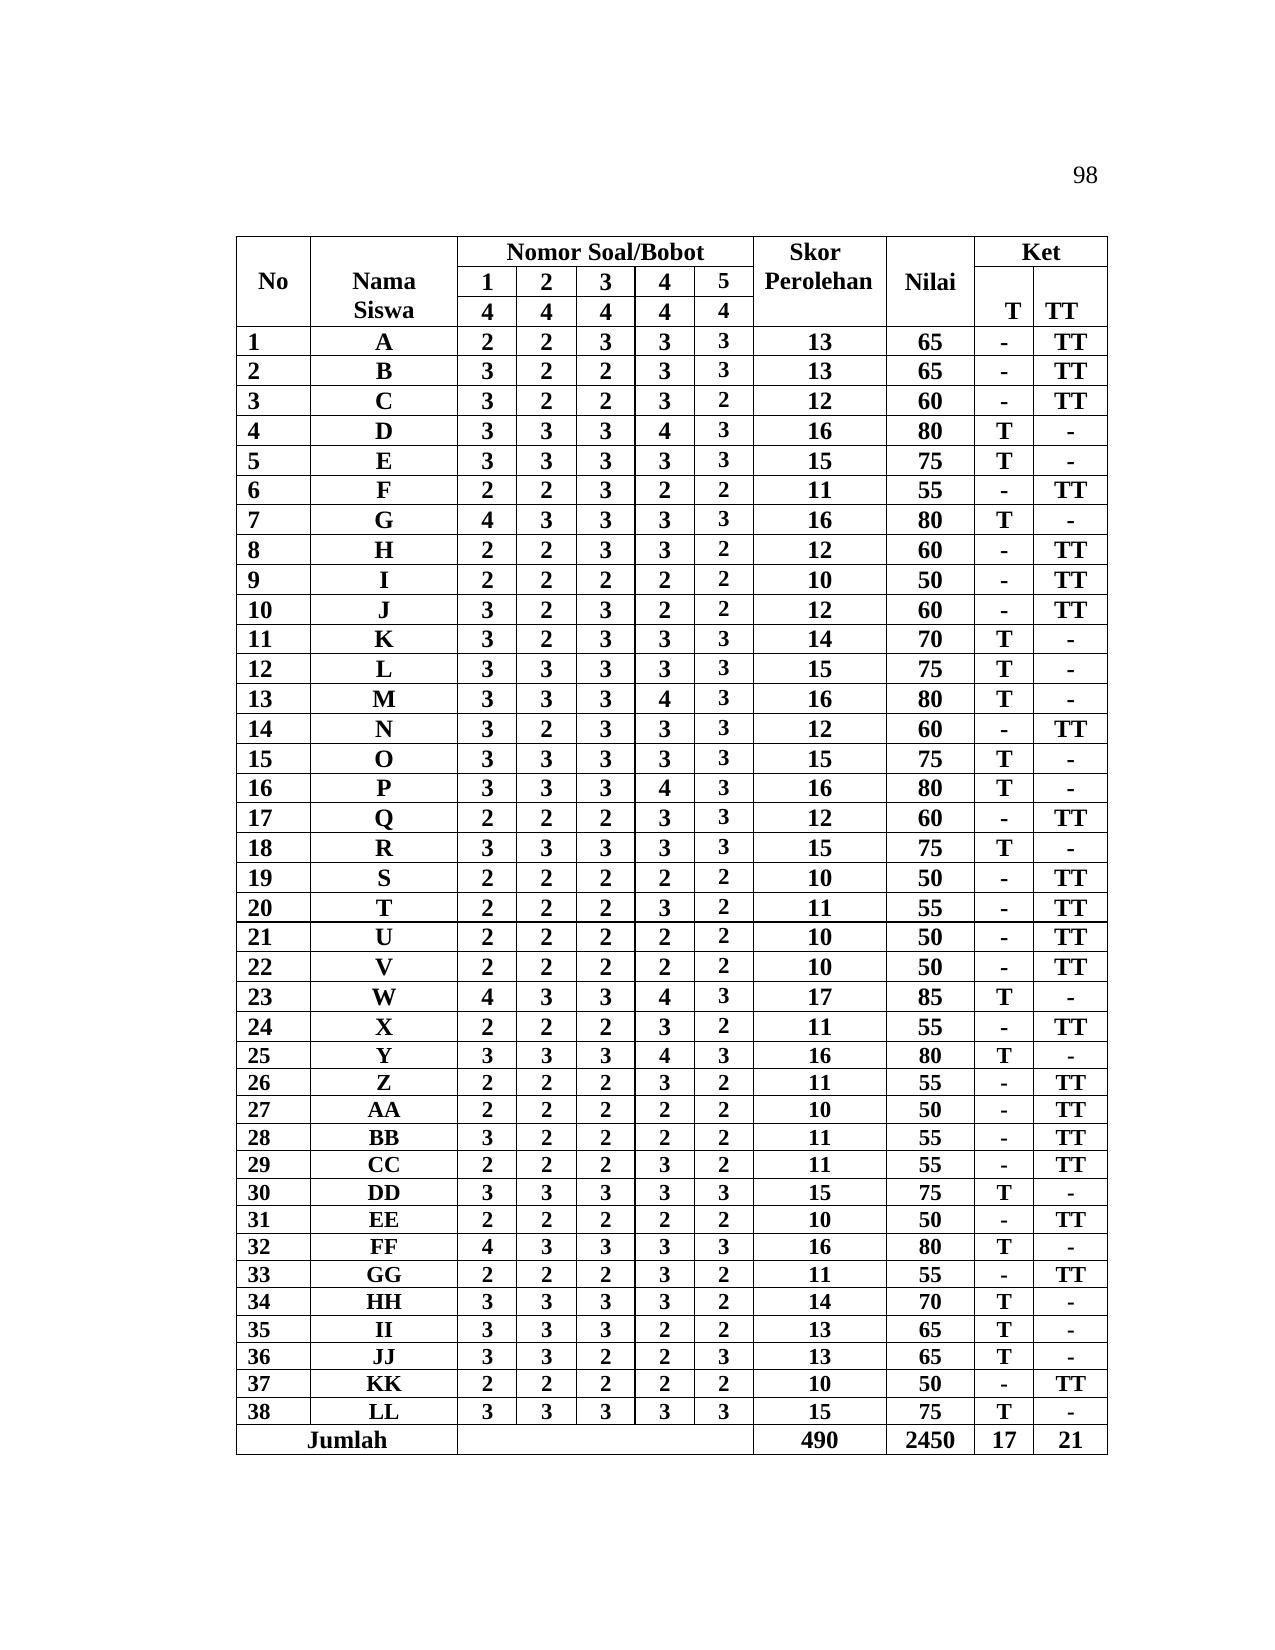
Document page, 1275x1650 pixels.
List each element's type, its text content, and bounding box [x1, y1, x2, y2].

table_cell 3 [577, 416, 634, 445]
table_cell 50 [887, 565, 974, 594]
table_cell 23 [237, 982, 310, 1011]
table_cell 2 [695, 1151, 753, 1178]
table_cell 11 [754, 1124, 886, 1150]
table_cell 8 [237, 535, 310, 564]
table_cell FF [311, 1234, 457, 1260]
table_cell 60 [887, 714, 974, 743]
table_cell 50 [887, 1096, 974, 1123]
table_cell 3 [636, 1012, 694, 1041]
table_cell HH [311, 1288, 457, 1314]
table_cell 2 [517, 1370, 576, 1397]
table_cell 50 [887, 1370, 974, 1397]
table_cell 12 [754, 386, 886, 415]
table_cell 3 [636, 893, 694, 921]
table_cell 3 [458, 595, 516, 623]
table_cell 3 [517, 774, 576, 802]
table_cell 3 [636, 1234, 694, 1260]
table_cell TT [1034, 595, 1107, 623]
table_cell 2 [577, 803, 634, 832]
table_cell T [975, 1042, 1033, 1068]
table_cell 4 [577, 297, 634, 326]
table_cell 3 [577, 1179, 634, 1205]
table_cell 75 [887, 446, 974, 474]
table_cell 3 [458, 446, 516, 474]
table_cell 12 [754, 803, 886, 832]
table_cell 80 [887, 774, 974, 802]
table_cell 3 [695, 803, 753, 832]
table_cell D [311, 416, 457, 445]
table_cell 3 [517, 684, 576, 713]
table_cell 3 [458, 416, 516, 445]
table_cell 3 [458, 774, 516, 802]
table_cell - [975, 476, 1033, 504]
table_cell TT [1034, 535, 1107, 564]
table_cell Y [311, 1042, 457, 1068]
table_cell - [975, 803, 1033, 832]
table_cell 2 [636, 476, 694, 504]
table_cell T [975, 267, 1033, 326]
table_cell 4 [458, 505, 516, 534]
table_cell 3 [577, 267, 634, 296]
table_cell 2 [577, 1069, 634, 1095]
table_cell 2 [458, 863, 516, 892]
table_cell 3 [577, 446, 634, 474]
table_header Ket [975, 237, 1107, 266]
table_cell 3 [636, 1069, 694, 1095]
table_cell T [975, 625, 1033, 653]
table_cell 75 [887, 1398, 974, 1424]
table_cell 2 [636, 1096, 694, 1123]
table_cell 3 [636, 1179, 694, 1205]
table_cell 15 [754, 446, 886, 474]
table_cell 3 [695, 505, 753, 534]
table_cell 3 [458, 833, 516, 862]
table_cell - [975, 923, 1033, 951]
table_cell M [311, 684, 457, 713]
table_header No [237, 237, 310, 326]
table_cell T [975, 654, 1033, 683]
table_cell 3 [458, 386, 516, 415]
table_cell 17 [237, 803, 310, 832]
table_cell 3 [517, 1042, 576, 1068]
table_cell Jumlah [237, 1425, 457, 1454]
table_cell T [975, 744, 1033, 772]
table_cell - [975, 327, 1033, 355]
table_cell - [1034, 982, 1107, 1011]
table_cell 4 [458, 982, 516, 1011]
table_cell 2 [517, 1069, 576, 1095]
table_cell 11 [754, 1069, 886, 1095]
table_cell 3 [577, 654, 634, 683]
table_cell 11 [754, 1151, 886, 1178]
table_cell 3 [577, 1288, 634, 1314]
table_cell EE [311, 1206, 457, 1232]
table_cell 2 [237, 356, 310, 385]
table_cell JJ [311, 1343, 457, 1369]
table_cell 4 [695, 297, 753, 326]
table_cell Q [311, 803, 457, 832]
table_cell 2 [636, 923, 694, 951]
table_cell - [975, 893, 1033, 921]
table_cell 10 [754, 1096, 886, 1123]
table_cell 80 [887, 684, 974, 713]
table_cell 24 [237, 1012, 310, 1041]
table_cell 2 [636, 1206, 694, 1232]
table_cell 2 [458, 1261, 516, 1287]
table_cell 60 [887, 595, 974, 623]
table_cell 80 [887, 416, 974, 445]
table_cell 36 [237, 1343, 310, 1369]
table_cell 60 [887, 535, 974, 564]
table_cell 3 [695, 625, 753, 653]
table_cell [458, 1425, 753, 1454]
table_cell E [311, 446, 457, 474]
table_cell 2 [517, 327, 576, 355]
table_cell - [975, 714, 1033, 743]
table_cell 3 [517, 1398, 576, 1424]
table_cell 18 [237, 833, 310, 862]
table_cell 15 [237, 744, 310, 772]
table_cell 13 [754, 356, 886, 385]
table_cell - [1034, 1234, 1107, 1260]
table_cell 3 [695, 1042, 753, 1068]
table_cell N [311, 714, 457, 743]
table_cell TT [1034, 267, 1107, 326]
table_cell 12 [754, 535, 886, 564]
table_cell 12 [754, 714, 886, 743]
table_cell 16 [754, 416, 886, 445]
table_cell TT [1034, 327, 1107, 355]
table_cell - [1034, 1179, 1107, 1205]
table_cell 2 [458, 565, 516, 594]
table_cell A [311, 327, 457, 355]
table_cell 2 [458, 1069, 516, 1095]
table_cell 20 [237, 893, 310, 921]
table_cell 3 [695, 416, 753, 445]
table_cell 2 [636, 565, 694, 594]
table_cell T [975, 684, 1033, 713]
table_cell 17 [754, 982, 886, 1011]
table_cell 2 [695, 952, 753, 981]
table_cell 4 [517, 297, 576, 326]
table_cell T [975, 446, 1033, 474]
table_cell 11 [754, 1012, 886, 1041]
table_cell 2 [517, 356, 576, 385]
table_cell 2 [577, 565, 634, 594]
table_cell 2 [636, 1343, 694, 1369]
table_cell T [975, 1288, 1033, 1314]
table_cell - [1034, 744, 1107, 772]
table_cell 3 [577, 535, 634, 564]
table_cell 4 [636, 1042, 694, 1068]
table_cell - [975, 565, 1033, 594]
table_cell 3 [577, 1398, 634, 1424]
table_cell 85 [887, 982, 974, 1011]
table_cell 50 [887, 863, 974, 892]
table_header Nilai [887, 237, 974, 326]
table_cell 2 [695, 1069, 753, 1095]
table_cell 15 [754, 744, 886, 772]
table_cell 14 [237, 714, 310, 743]
table_cell U [311, 923, 457, 951]
table_cell 10 [754, 1370, 886, 1397]
table_cell TT [1034, 803, 1107, 832]
table_cell 2 [577, 1096, 634, 1123]
table_cell 4 [636, 267, 694, 296]
table_cell TT [1034, 1261, 1107, 1287]
table_cell 3 [458, 1179, 516, 1205]
table_cell TT [1034, 952, 1107, 981]
table_cell 2 [695, 1370, 753, 1397]
table_cell - [1034, 1343, 1107, 1369]
table_cell 3 [577, 744, 634, 772]
table_cell 2 [695, 1316, 753, 1342]
table_cell 3 [695, 774, 753, 802]
table_cell 50 [887, 1206, 974, 1232]
table_cell 13 [754, 327, 886, 355]
table_cell 3 [636, 356, 694, 385]
table_cell 3 [636, 625, 694, 653]
table_cell 2 [577, 923, 634, 951]
table_cell T [975, 1316, 1033, 1342]
table_cell 2 [517, 803, 576, 832]
table_cell 13 [754, 1343, 886, 1369]
table_cell 60 [887, 386, 974, 415]
table_cell 2 [517, 893, 576, 921]
table_cell X [311, 1012, 457, 1041]
table_cell 37 [237, 1370, 310, 1397]
table_cell 16 [754, 774, 886, 802]
table_cell 3 [517, 416, 576, 445]
table_cell 3 [695, 1398, 753, 1424]
table_cell 3 [695, 446, 753, 474]
table_cell T [975, 982, 1033, 1011]
table_cell 2 [458, 923, 516, 951]
table_cell 1 [237, 327, 310, 355]
table_cell 5 [237, 446, 310, 474]
table_cell 50 [887, 952, 974, 981]
table_cell T [975, 1179, 1033, 1205]
table_cell 55 [887, 1151, 974, 1178]
table_cell 2 [577, 356, 634, 385]
table_cell 2 [517, 476, 576, 504]
table_cell J [311, 595, 457, 623]
table_cell 2 [458, 1096, 516, 1123]
table_cell TT [1034, 863, 1107, 892]
table_cell 4 [636, 416, 694, 445]
table_cell 29 [237, 1151, 310, 1178]
table_cell 3 [695, 654, 753, 683]
table_cell C [311, 386, 457, 415]
table_cell 2 [517, 1096, 576, 1123]
table_cell 25 [237, 1042, 310, 1068]
table_cell TT [1034, 1206, 1107, 1232]
table_cell 16 [754, 1042, 886, 1068]
table_cell TT [1034, 1370, 1107, 1397]
table_cell - [1034, 505, 1107, 534]
table_cell - [1034, 1398, 1107, 1424]
table_cell 11 [754, 476, 886, 504]
table_cell G [311, 505, 457, 534]
table_cell - [1034, 684, 1107, 713]
table_cell 3 [577, 982, 634, 1011]
table_cell 2 [577, 893, 634, 921]
table_cell 2 [517, 714, 576, 743]
table_cell 3 [636, 1151, 694, 1178]
table_cell 2 [636, 1316, 694, 1342]
table_cell 3 [636, 386, 694, 415]
table_cell 3 [577, 625, 634, 653]
table_cell 10 [754, 923, 886, 951]
table_cell 3 [695, 744, 753, 772]
table_cell 2 [695, 893, 753, 921]
table_cell T [311, 893, 457, 921]
table_cell 4 [636, 684, 694, 713]
table_cell 4 [636, 982, 694, 1011]
table_cell 2 [458, 1151, 516, 1178]
table_cell TT [1034, 476, 1107, 504]
table_cell TT [1034, 1151, 1107, 1178]
table_cell 3 [695, 1343, 753, 1369]
table_cell 55 [887, 476, 974, 504]
table_cell 11 [754, 893, 886, 921]
table_cell 70 [887, 1288, 974, 1314]
table_cell 4 [636, 297, 694, 326]
table_header Skor Perolehan [754, 237, 886, 326]
table_cell 2 [695, 1124, 753, 1150]
table_cell 15 [754, 654, 886, 683]
table_cell 4 [458, 297, 516, 326]
table_cell 21 [1034, 1425, 1107, 1454]
table_cell 70 [887, 625, 974, 653]
table_cell 3 [695, 1234, 753, 1260]
table_cell TT [1034, 1096, 1107, 1123]
table_cell 2 [517, 625, 576, 653]
table_cell 13 [237, 684, 310, 713]
table_cell 14 [754, 625, 886, 653]
table_cell 17 [975, 1425, 1033, 1454]
table_cell V [311, 952, 457, 981]
table_cell 3 [636, 446, 694, 474]
table_cell - [975, 1370, 1033, 1397]
table_cell - [975, 1206, 1033, 1232]
table_cell 3 [517, 505, 576, 534]
table_cell 75 [887, 654, 974, 683]
table_cell 2 [517, 535, 576, 564]
table_cell 3 [577, 774, 634, 802]
table_cell TT [1034, 565, 1107, 594]
table_cell 55 [887, 1261, 974, 1287]
table_cell 3 [695, 356, 753, 385]
table_cell 5 [695, 267, 753, 296]
table_cell 38 [237, 1398, 310, 1424]
table_cell - [1034, 416, 1107, 445]
table_cell 27 [237, 1096, 310, 1123]
table_cell - [975, 1012, 1033, 1041]
table_cell 10 [754, 565, 886, 594]
table_cell 2 [458, 1012, 516, 1041]
table_cell 9 [237, 565, 310, 594]
table_cell 2 [517, 1206, 576, 1232]
table_cell H [311, 535, 457, 564]
table_cell 10 [754, 1206, 886, 1232]
table_cell 2 [458, 476, 516, 504]
table_cell 15 [754, 1179, 886, 1205]
table_cell 34 [237, 1288, 310, 1314]
table_cell 3 [636, 803, 694, 832]
table_cell 3 [636, 654, 694, 683]
table_cell 32 [237, 1234, 310, 1260]
table_cell T [975, 416, 1033, 445]
table_cell 3 [636, 327, 694, 355]
table_cell W [311, 982, 457, 1011]
table_cell 2 [458, 1206, 516, 1232]
table_cell 3 [636, 1398, 694, 1424]
table_cell 3 [636, 714, 694, 743]
table_cell 26 [237, 1069, 310, 1095]
table_cell - [975, 1151, 1033, 1178]
table_cell AA [311, 1096, 457, 1123]
table_cell 2 [636, 1370, 694, 1397]
table_cell F [311, 476, 457, 504]
table_cell Z [311, 1069, 457, 1095]
table_cell 3 [636, 744, 694, 772]
table_cell 3 [577, 1316, 634, 1342]
table_cell 3 [577, 684, 634, 713]
table_cell 4 [237, 416, 310, 445]
table_cell L [311, 654, 457, 683]
table_cell 2 [458, 1370, 516, 1397]
table_cell 2 [695, 1261, 753, 1287]
table_cell P [311, 774, 457, 802]
table_cell 3 [695, 684, 753, 713]
table_cell 2 [517, 386, 576, 415]
table_cell 2 [577, 863, 634, 892]
table_cell 3 [517, 744, 576, 772]
table_cell 65 [887, 1316, 974, 1342]
table_cell 2 [695, 923, 753, 951]
table_cell 16 [754, 1234, 886, 1260]
table_cell 4 [636, 774, 694, 802]
table_cell - [975, 1069, 1033, 1095]
table_cell 2 [517, 1012, 576, 1041]
table_cell 3 [458, 625, 516, 653]
table_cell II [311, 1316, 457, 1342]
table_cell 3 [458, 1124, 516, 1150]
table_cell 2 [636, 595, 694, 623]
table_header Nomor Soal/Bobot [458, 237, 753, 266]
table_cell 2 [517, 1151, 576, 1178]
table_cell 2 [517, 952, 576, 981]
table_cell 2 [577, 1206, 634, 1232]
table_cell 2 [695, 863, 753, 892]
table_cell 15 [754, 833, 886, 862]
table_cell 11 [237, 625, 310, 653]
table_cell 3 [458, 1316, 516, 1342]
table_cell 2 [577, 1151, 634, 1178]
table_cell - [975, 863, 1033, 892]
table_cell S [311, 863, 457, 892]
table_cell TT [1034, 714, 1107, 743]
table_cell - [975, 386, 1033, 415]
table_cell TT [1034, 1124, 1107, 1150]
table_cell 7 [237, 505, 310, 534]
table_cell 55 [887, 1124, 974, 1150]
table_cell 2 [577, 952, 634, 981]
table_cell 2 [458, 803, 516, 832]
table_cell - [975, 1124, 1033, 1150]
table_cell BB [311, 1124, 457, 1150]
table_cell TT [1034, 923, 1107, 951]
table_cell 31 [237, 1206, 310, 1232]
table_cell 3 [517, 982, 576, 1011]
table_cell 75 [887, 744, 974, 772]
table_cell 3 [577, 595, 634, 623]
table_cell T [975, 505, 1033, 534]
table_cell 2 [577, 1261, 634, 1287]
table_cell 2 [517, 267, 576, 296]
table_cell 3 [517, 1343, 576, 1369]
table_cell 3 [458, 714, 516, 743]
table_cell 2 [577, 1370, 634, 1397]
table_cell DD [311, 1179, 457, 1205]
table_cell 33 [237, 1261, 310, 1287]
table_cell 16 [754, 684, 886, 713]
table_cell 2 [695, 565, 753, 594]
table_cell 3 [577, 505, 634, 534]
table_cell O [311, 744, 457, 772]
table_cell TT [1034, 356, 1107, 385]
table_cell - [1034, 833, 1107, 862]
table_cell T [975, 1234, 1033, 1260]
table_cell 3 [577, 833, 634, 862]
table_cell 2 [695, 476, 753, 504]
table_cell 490 [754, 1425, 886, 1454]
table_cell 13 [754, 1316, 886, 1342]
table_cell 2 [517, 863, 576, 892]
table_cell 2 [695, 595, 753, 623]
table_cell 28 [237, 1124, 310, 1150]
table_cell 2 [636, 1124, 694, 1150]
table_cell 3 [577, 476, 634, 504]
table_cell 2450 [887, 1425, 974, 1454]
table_cell 14 [754, 1288, 886, 1314]
table_cell 3 [636, 1288, 694, 1314]
table_cell 3 [458, 1042, 516, 1068]
table_cell - [1034, 1288, 1107, 1314]
table_cell 3 [636, 833, 694, 862]
table_cell 2 [695, 1206, 753, 1232]
table_cell 80 [887, 505, 974, 534]
table_cell 3 [458, 1343, 516, 1369]
table_cell 2 [577, 1124, 634, 1150]
table_cell 2 [517, 595, 576, 623]
table_cell 2 [517, 1124, 576, 1150]
table_cell TT [1034, 893, 1107, 921]
table_cell 3 [577, 1042, 634, 1068]
table_cell 55 [887, 893, 974, 921]
table_cell - [975, 595, 1033, 623]
table_cell 10 [754, 863, 886, 892]
table_cell TT [1034, 386, 1107, 415]
table_cell 3 [636, 505, 694, 534]
table_cell 3 [517, 1234, 576, 1260]
table_cell 3 [695, 982, 753, 1011]
table_cell 2 [695, 1288, 753, 1314]
table_cell 2 [517, 1261, 576, 1287]
table_cell 4 [458, 1234, 516, 1260]
table_cell - [975, 1261, 1033, 1287]
table_cell 3 [458, 654, 516, 683]
table_cell 10 [754, 952, 886, 981]
table_cell 3 [695, 714, 753, 743]
table_cell I [311, 565, 457, 594]
table_cell 16 [754, 505, 886, 534]
table_cell K [311, 625, 457, 653]
table_cell 3 [458, 684, 516, 713]
table_cell 1 [458, 267, 516, 296]
table_cell 16 [237, 774, 310, 802]
table_cell 3 [458, 356, 516, 385]
table_cell 75 [887, 833, 974, 862]
table_cell 21 [237, 923, 310, 951]
table_cell - [975, 952, 1033, 981]
table_cell 75 [887, 1179, 974, 1205]
table_cell 3 [517, 1288, 576, 1314]
table_cell 22 [237, 952, 310, 981]
table_cell 65 [887, 327, 974, 355]
table_cell 15 [754, 1398, 886, 1424]
table_cell 60 [887, 803, 974, 832]
table_cell - [975, 1096, 1033, 1123]
table_cell - [1034, 446, 1107, 474]
table_cell - [1034, 774, 1107, 802]
table_cell - [1034, 625, 1107, 653]
table_cell 3 [695, 1179, 753, 1205]
table_cell 3 [577, 327, 634, 355]
table_cell 65 [887, 356, 974, 385]
table_cell T [975, 1398, 1033, 1424]
table_cell 3 [237, 386, 310, 415]
table_cell - [975, 356, 1033, 385]
table_cell 3 [517, 654, 576, 683]
table_cell 55 [887, 1069, 974, 1095]
table_cell 11 [754, 1261, 886, 1287]
table_cell 2 [577, 1012, 634, 1041]
table_cell 3 [577, 1234, 634, 1260]
table_cell 55 [887, 1012, 974, 1041]
table_cell LL [311, 1398, 457, 1424]
table_cell TT [1034, 1069, 1107, 1095]
table_cell 2 [577, 1343, 634, 1369]
table_cell 35 [237, 1316, 310, 1342]
table_cell - [1034, 1316, 1107, 1342]
table_cell 3 [517, 833, 576, 862]
table_cell 3 [517, 1316, 576, 1342]
table_cell 65 [887, 1343, 974, 1369]
table_cell T [975, 833, 1033, 862]
table_cell 3 [458, 744, 516, 772]
table_header Nama Siswa [311, 237, 457, 326]
table_cell CC [311, 1151, 457, 1178]
table_cell 50 [887, 923, 974, 951]
table_cell 2 [695, 386, 753, 415]
table_cell TT [1034, 1012, 1107, 1041]
table_cell 3 [458, 1288, 516, 1314]
table_cell 30 [237, 1179, 310, 1205]
table_cell 2 [695, 535, 753, 564]
table_cell 12 [754, 595, 886, 623]
table_cell 6 [237, 476, 310, 504]
table_cell 2 [517, 565, 576, 594]
table_cell 2 [636, 952, 694, 981]
table_cell - [1034, 654, 1107, 683]
table_cell 2 [458, 327, 516, 355]
table_cell 2 [517, 923, 576, 951]
table_cell 3 [636, 1261, 694, 1287]
table_cell B [311, 356, 457, 385]
table_cell 10 [237, 595, 310, 623]
table_cell 2 [458, 893, 516, 921]
table_cell 3 [517, 446, 576, 474]
table_cell 3 [636, 535, 694, 564]
table_cell 2 [636, 863, 694, 892]
table_cell T [975, 1343, 1033, 1369]
table_cell 2 [577, 386, 634, 415]
table_cell 12 [237, 654, 310, 683]
table_cell 80 [887, 1234, 974, 1260]
table_cell 3 [577, 714, 634, 743]
table_cell 2 [458, 535, 516, 564]
table_cell R [311, 833, 457, 862]
table_cell KK [311, 1370, 457, 1397]
table_cell 80 [887, 1042, 974, 1068]
table_cell 19 [237, 863, 310, 892]
table_cell 3 [695, 833, 753, 862]
table_cell 3 [695, 327, 753, 355]
table_cell GG [311, 1261, 457, 1287]
table_cell 3 [517, 1179, 576, 1205]
table_cell 3 [458, 1398, 516, 1424]
table_cell 2 [695, 1096, 753, 1123]
table_cell 2 [458, 952, 516, 981]
table_cell T [975, 774, 1033, 802]
table_cell 2 [695, 1012, 753, 1041]
table_cell - [1034, 1042, 1107, 1068]
table_cell - [975, 535, 1033, 564]
